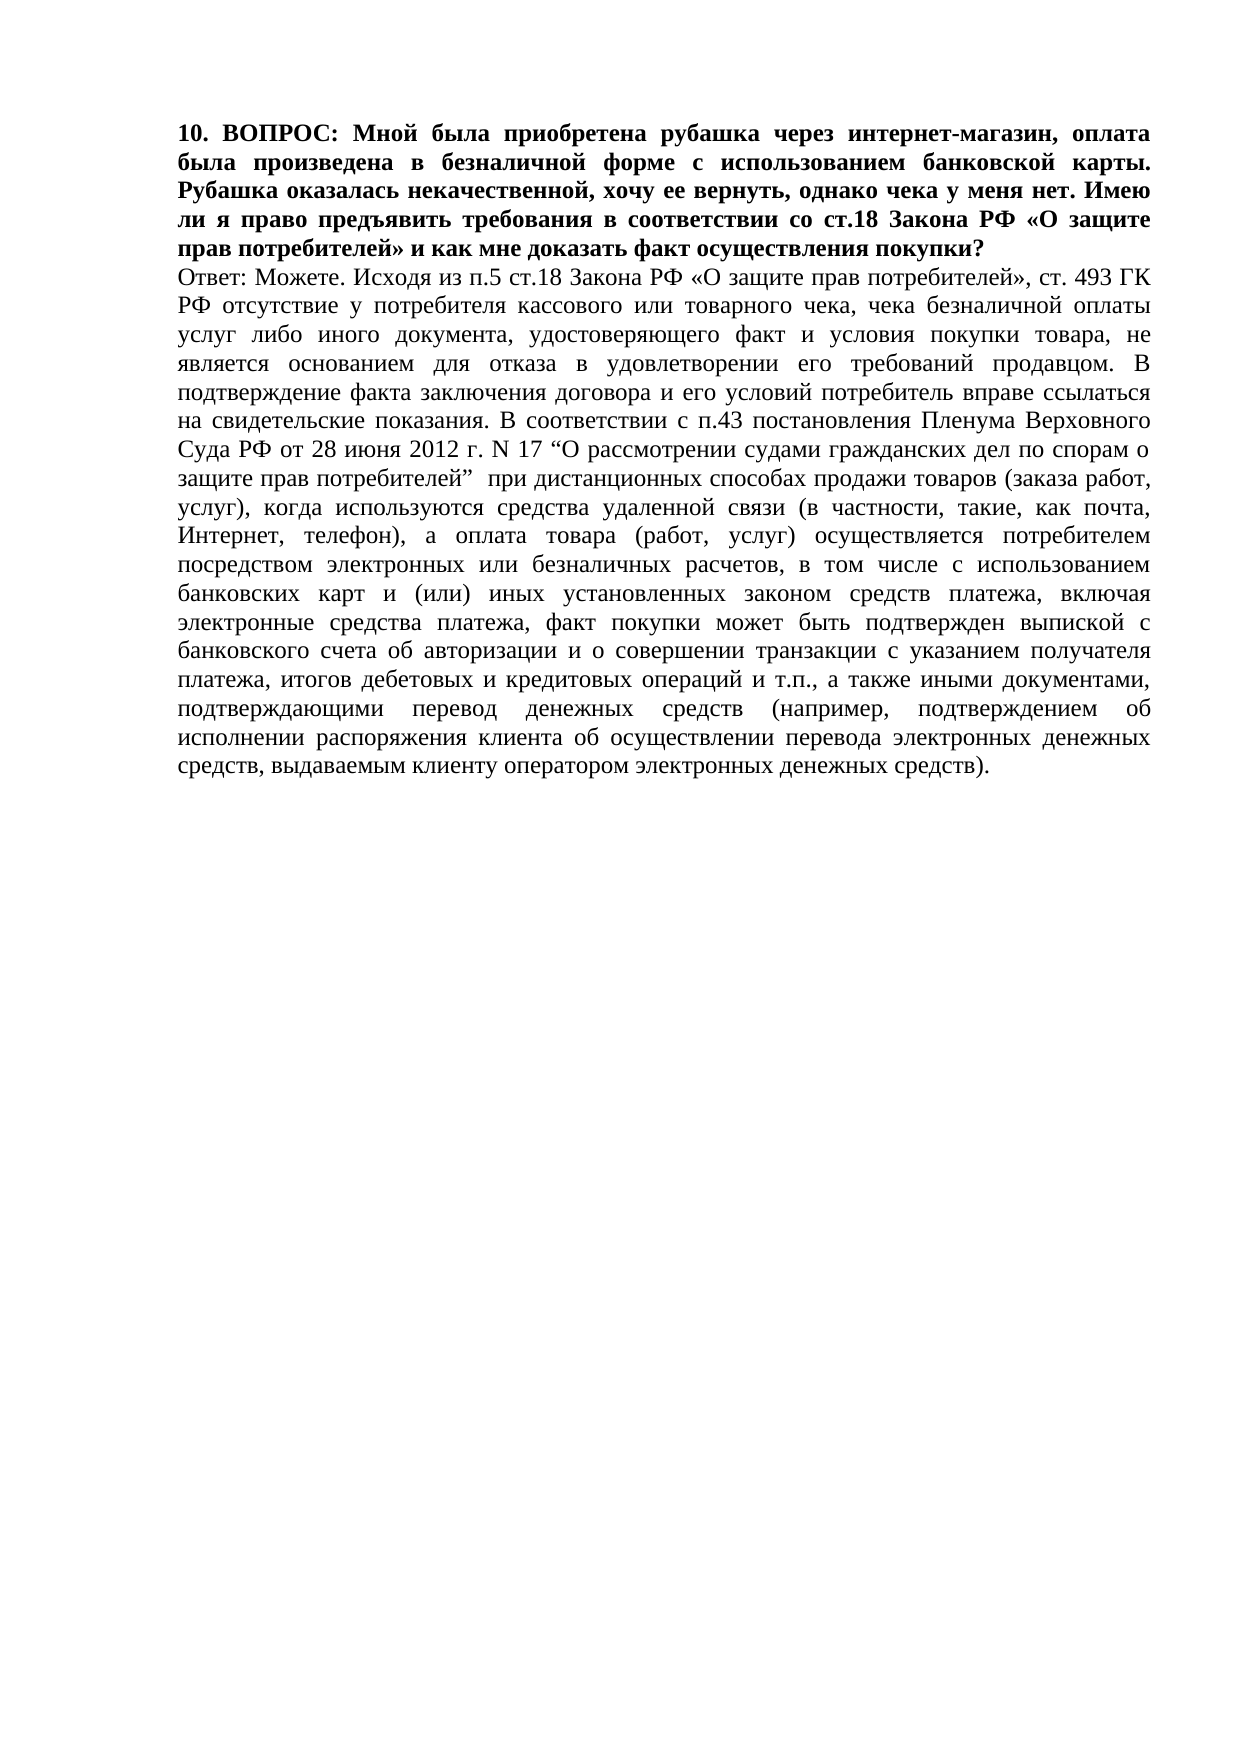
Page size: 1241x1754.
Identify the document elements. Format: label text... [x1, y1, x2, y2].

text 10. ВОПРОС: Мной была приобретена рубашка через интернет-магазин, оплата была произведена в безналичной форме с использованием банковской карты. Рубашка оказалась некачественной, хочу ее вернуть, однако чека у меня нет. Имею ли я право предъявить требования в соответствии со ст.18 Закона РФ «О защите прав потребителей» и как мне доказать факт осуществления покупки? [177, 118, 1152, 262]
text Ответ: Можете. Исходя из п.5 ст.18 Закона РФ «О защите прав потребителей», ст. 493 ГК РФ отсутствие у потребителя кассового или товарного чека, чека безналичной оплаты услуг либо иного документа, удостоверяющего факт и условия покупки товара, не является основанием для отказа в удовлетворении его требований продавцом. В подтверждение факта заключения договора и его условий потребитель вправе ссылаться на свидетельские показания. В соответствии с п.43 постановления Пленума Верховного Суда РФ от 28 июня 2012 г. N 17 “О рассмотрении судами гражданских дел по спорам о защите прав потребителей” при дистанционных способах продажи товаров (заказа работ, услуг), когда используются средства удаленной связи (в частности, такие, как почта, Интернет, телефон), а оплата товара (работ, услуг) осуществляется потребителем посредством электронных или безналичных расчетов, в том числе с использованием банковских карт и (или) иных установленных законом средств платежа, включая электронные средства платежа, факт покупки может быть подтвержден выпиской с банковского счета об авторизации и о совершении транзакции с указанием получателя платежа, итогов дебетовых и кредитовых операций и т.п., а также иными документами, подтверждающими перевод денежных средств (например, подтверждением об исполнении распоряжения клиента об осуществлении перевода электронных денежных средств, выдаваемым клиенту оператором электронных денежных средств). [177, 262, 1152, 779]
